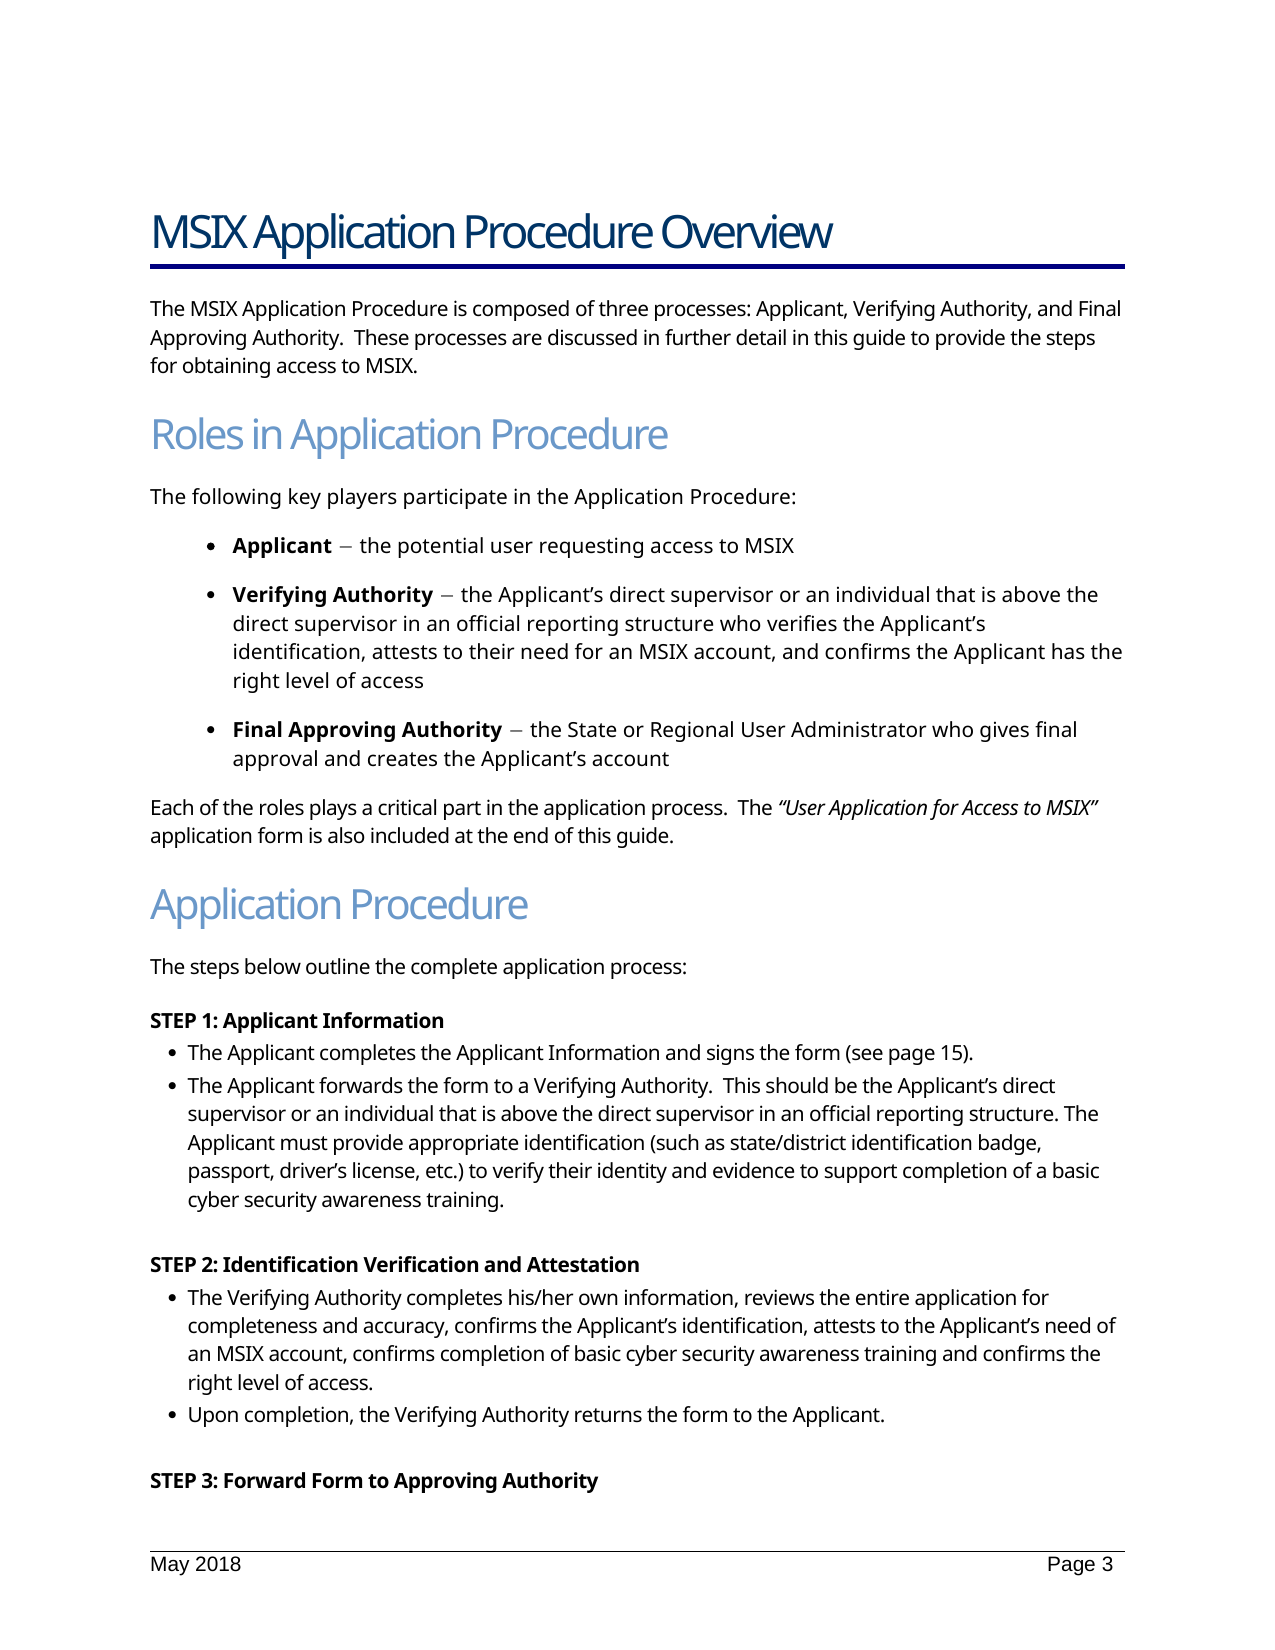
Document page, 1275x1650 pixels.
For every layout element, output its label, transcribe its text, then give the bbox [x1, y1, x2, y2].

list Upon completion, the Verifying Authority returns the form to the Applicant. [169, 1401, 1125, 1429]
text Roles in Application Procedure [150, 404, 1125, 461]
text The steps below outline the complete application process: [150, 952, 1125, 981]
list The Verifying Authority completes his/her own information, reviews the entire application for completeness and accuracy, confirms the Applicant’s identification, attests to the Applicant’s need of an MSIX account, confirms completion of basic cyber security awareness training and confirms the right level of access. [169, 1283, 1125, 1396]
list The Applicant forwards the form to a Verifying Authority. This should be the Applicant’s direct supervisor or an individual that is above the direct supervisor in an official reporting structure. The Applicant must provide appropriate identification (such as state/district identification badge, passport, driver’s license, etc.) to verify their identity and evidence to support completion of a basic cyber security awareness training. [169, 1071, 1125, 1213]
text STEP 1: Applicant Information [150, 1006, 1125, 1034]
text The MSIX Application Procedure is composed of three processes: Applicant, Verifying Authority, and Final Approving Authority. These processes are discussed in further detail in this guide to provide the steps for obtaining access to MSIX. [150, 294, 1125, 379]
list Final Approving Authority the State or Regional User Administrator who gives final approval and creates the Applicant’s account [207, 715, 1125, 772]
text The following key players participate in the Application Procedure: [150, 482, 1125, 511]
list The Applicant completes the Applicant Information and signs the form (see page 15). [169, 1038, 1125, 1067]
list Verifying Authority the Applicant’s direct supervisor or an individual that is above the direct supervisor in an official reporting structure who verifies the Applicant’s identification, attests to their need for an MSIX account, and confirms the Applicant has the right level of access [207, 581, 1125, 694]
text Application Procedure [150, 875, 1125, 932]
title MSIX Application Procedure Overview [150, 200, 1125, 264]
text Each of the roles plays a critical part in the application process. The “User Application for Access to MSIX” application form is also included at the end of this guide. [150, 793, 1125, 850]
text STEP 3: Forward Form to Approving Authority [150, 1466, 1125, 1494]
subtitle STEP 2: Identification Verification and Attestation [150, 1250, 1125, 1278]
list Applicant the potential user requesting access to MSIX [207, 531, 1125, 560]
